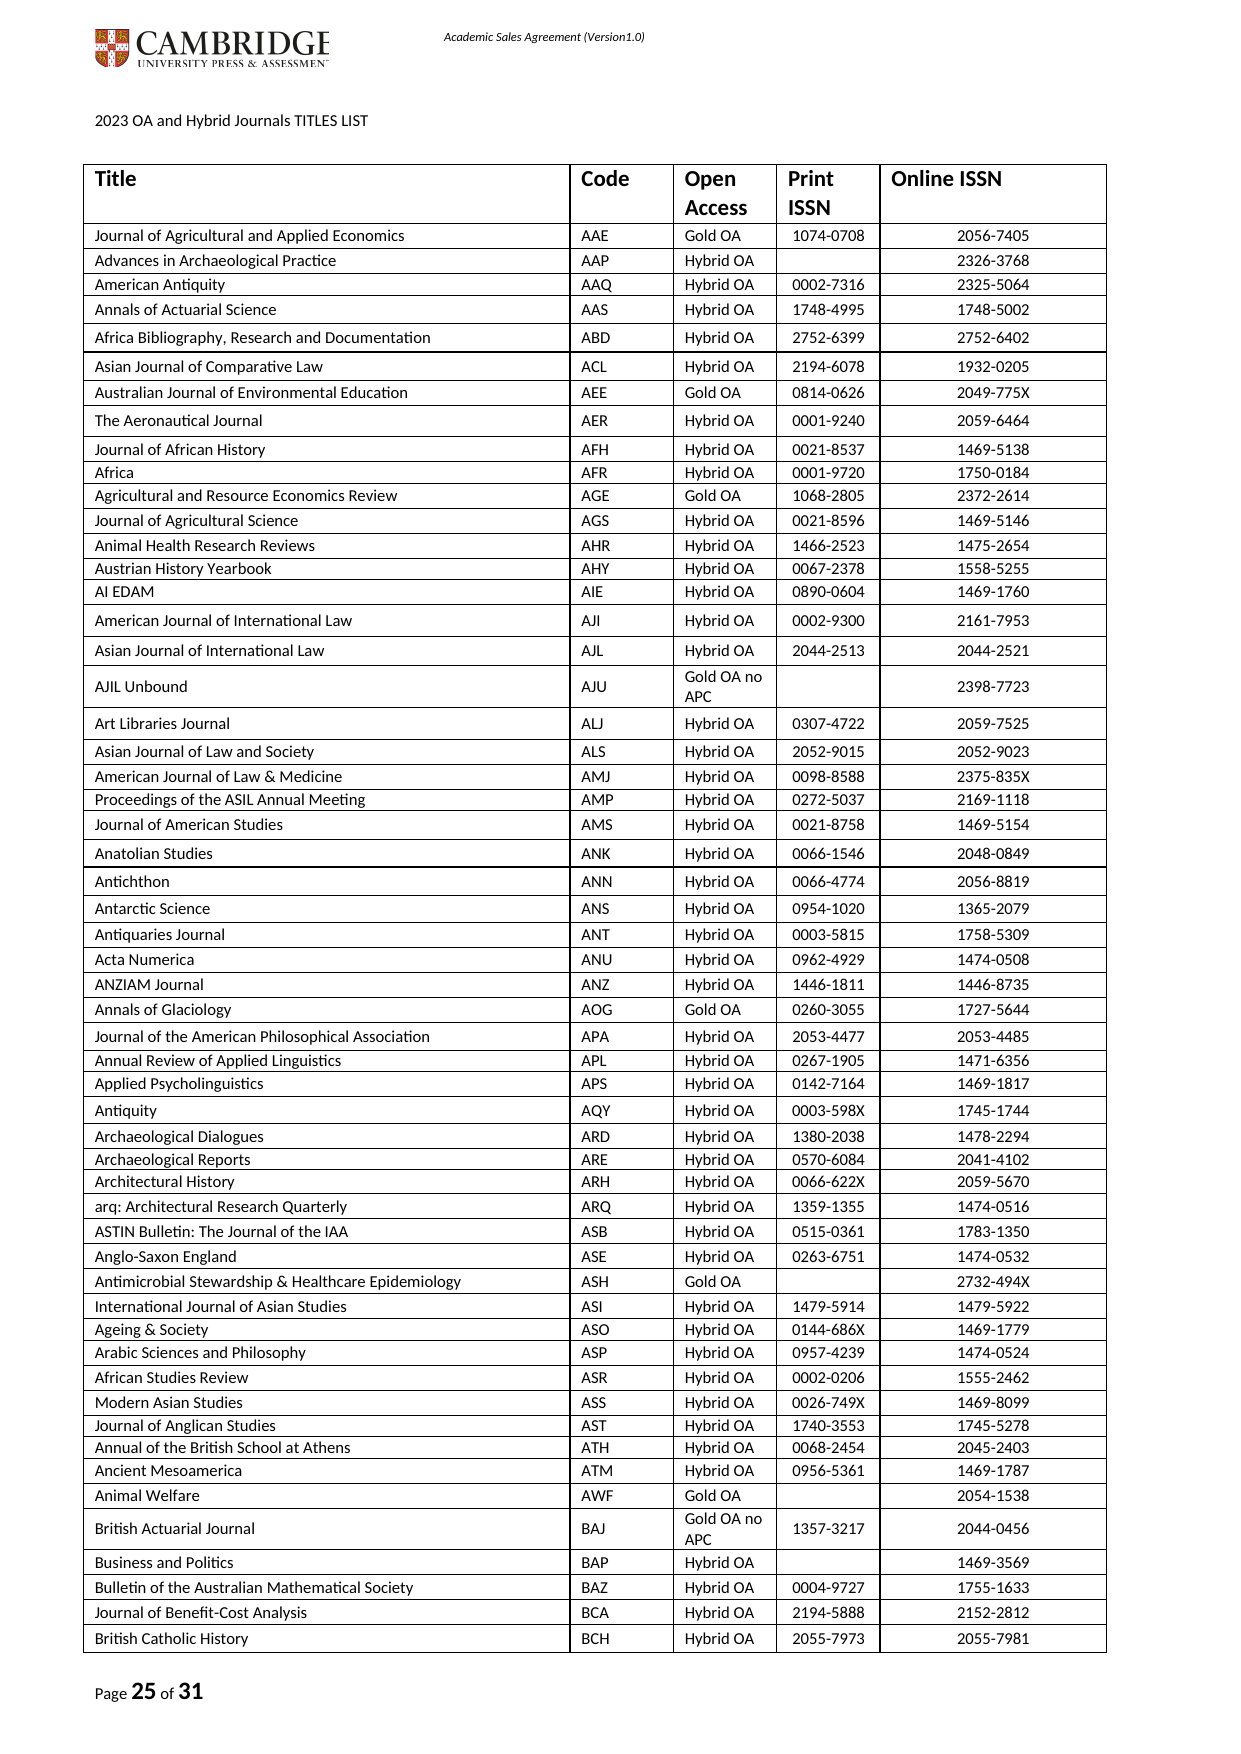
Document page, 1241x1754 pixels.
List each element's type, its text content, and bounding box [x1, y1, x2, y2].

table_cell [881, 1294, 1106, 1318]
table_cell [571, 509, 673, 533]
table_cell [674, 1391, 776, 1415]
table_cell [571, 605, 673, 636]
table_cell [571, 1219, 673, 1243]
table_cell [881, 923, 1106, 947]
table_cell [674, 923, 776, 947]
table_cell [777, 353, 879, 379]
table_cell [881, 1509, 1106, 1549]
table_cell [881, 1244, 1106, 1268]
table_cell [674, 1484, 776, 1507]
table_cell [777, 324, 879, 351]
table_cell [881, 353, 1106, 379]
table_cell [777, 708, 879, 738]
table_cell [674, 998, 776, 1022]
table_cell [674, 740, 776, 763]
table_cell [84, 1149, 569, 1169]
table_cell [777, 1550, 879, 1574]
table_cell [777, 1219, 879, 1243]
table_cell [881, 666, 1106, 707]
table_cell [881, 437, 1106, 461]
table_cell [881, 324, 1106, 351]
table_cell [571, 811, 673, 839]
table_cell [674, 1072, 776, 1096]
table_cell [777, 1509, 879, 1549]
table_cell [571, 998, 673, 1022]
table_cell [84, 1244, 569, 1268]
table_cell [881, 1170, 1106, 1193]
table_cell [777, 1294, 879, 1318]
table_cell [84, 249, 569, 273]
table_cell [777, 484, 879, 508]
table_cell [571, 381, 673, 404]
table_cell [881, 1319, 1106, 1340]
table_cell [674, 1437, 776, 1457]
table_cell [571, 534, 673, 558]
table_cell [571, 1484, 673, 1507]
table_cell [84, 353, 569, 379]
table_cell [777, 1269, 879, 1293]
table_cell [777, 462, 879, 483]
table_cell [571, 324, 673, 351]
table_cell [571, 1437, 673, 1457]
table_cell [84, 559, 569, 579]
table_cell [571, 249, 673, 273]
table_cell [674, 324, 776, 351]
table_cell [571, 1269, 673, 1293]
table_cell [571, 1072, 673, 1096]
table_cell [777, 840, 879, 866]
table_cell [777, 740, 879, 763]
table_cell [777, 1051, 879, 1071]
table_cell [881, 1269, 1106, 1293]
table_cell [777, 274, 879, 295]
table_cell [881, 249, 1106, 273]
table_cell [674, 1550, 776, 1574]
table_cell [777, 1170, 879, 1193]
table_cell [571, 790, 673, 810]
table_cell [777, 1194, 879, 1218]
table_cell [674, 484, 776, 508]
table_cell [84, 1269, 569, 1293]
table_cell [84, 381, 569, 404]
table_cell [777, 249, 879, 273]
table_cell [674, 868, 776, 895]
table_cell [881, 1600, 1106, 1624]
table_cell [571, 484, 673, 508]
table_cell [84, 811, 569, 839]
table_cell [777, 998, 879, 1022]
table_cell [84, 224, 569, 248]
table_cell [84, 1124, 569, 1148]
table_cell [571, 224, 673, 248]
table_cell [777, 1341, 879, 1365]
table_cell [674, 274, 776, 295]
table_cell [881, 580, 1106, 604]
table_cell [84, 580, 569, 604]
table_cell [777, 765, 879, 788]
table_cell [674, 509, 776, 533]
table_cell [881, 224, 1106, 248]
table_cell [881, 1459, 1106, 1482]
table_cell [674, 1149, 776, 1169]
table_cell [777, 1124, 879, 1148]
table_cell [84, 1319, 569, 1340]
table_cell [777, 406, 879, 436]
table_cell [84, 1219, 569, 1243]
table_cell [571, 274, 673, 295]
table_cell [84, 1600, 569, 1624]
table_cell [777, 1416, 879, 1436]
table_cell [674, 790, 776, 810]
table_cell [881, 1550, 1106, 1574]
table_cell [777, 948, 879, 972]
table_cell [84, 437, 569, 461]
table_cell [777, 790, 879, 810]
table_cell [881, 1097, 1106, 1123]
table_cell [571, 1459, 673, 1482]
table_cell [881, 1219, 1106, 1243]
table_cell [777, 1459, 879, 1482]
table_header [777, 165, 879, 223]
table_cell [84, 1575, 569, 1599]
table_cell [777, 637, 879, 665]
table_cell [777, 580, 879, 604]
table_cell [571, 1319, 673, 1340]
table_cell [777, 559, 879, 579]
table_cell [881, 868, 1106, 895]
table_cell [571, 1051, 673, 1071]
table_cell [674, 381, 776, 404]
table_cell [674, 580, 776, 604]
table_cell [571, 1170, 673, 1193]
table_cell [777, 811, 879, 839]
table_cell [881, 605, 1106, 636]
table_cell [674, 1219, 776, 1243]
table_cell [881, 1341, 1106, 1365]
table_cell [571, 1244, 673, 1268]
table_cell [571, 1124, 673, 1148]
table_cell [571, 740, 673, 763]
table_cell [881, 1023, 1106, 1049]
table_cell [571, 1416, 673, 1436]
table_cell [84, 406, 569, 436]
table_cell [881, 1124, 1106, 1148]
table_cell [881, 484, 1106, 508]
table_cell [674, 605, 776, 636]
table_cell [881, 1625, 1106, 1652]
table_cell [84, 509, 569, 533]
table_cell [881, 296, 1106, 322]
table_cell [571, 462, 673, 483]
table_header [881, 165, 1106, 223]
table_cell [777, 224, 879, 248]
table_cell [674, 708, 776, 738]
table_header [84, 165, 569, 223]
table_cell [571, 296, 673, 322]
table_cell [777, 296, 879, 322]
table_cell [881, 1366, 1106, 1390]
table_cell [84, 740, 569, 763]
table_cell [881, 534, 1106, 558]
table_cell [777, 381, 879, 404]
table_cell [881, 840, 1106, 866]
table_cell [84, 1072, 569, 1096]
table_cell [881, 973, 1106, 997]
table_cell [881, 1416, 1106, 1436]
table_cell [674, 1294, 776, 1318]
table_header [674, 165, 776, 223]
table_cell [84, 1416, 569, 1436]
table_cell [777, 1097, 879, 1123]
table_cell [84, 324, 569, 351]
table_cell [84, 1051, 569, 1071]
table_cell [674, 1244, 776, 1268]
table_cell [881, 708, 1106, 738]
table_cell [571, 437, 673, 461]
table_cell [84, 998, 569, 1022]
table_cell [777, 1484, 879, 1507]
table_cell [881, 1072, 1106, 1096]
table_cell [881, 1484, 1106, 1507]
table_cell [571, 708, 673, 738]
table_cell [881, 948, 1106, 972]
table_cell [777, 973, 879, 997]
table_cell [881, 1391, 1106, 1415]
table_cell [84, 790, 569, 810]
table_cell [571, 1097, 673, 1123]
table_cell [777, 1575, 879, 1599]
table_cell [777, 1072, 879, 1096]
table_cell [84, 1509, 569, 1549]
picture [94, 29, 329, 67]
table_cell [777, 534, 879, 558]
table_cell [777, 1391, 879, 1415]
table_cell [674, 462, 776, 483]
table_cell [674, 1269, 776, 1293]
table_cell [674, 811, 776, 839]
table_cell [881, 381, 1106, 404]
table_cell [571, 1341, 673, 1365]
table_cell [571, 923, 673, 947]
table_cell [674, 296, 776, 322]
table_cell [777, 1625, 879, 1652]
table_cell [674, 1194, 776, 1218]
text 2023 OA and Hybrid Journals TITLES LIST [94, 110, 1146, 131]
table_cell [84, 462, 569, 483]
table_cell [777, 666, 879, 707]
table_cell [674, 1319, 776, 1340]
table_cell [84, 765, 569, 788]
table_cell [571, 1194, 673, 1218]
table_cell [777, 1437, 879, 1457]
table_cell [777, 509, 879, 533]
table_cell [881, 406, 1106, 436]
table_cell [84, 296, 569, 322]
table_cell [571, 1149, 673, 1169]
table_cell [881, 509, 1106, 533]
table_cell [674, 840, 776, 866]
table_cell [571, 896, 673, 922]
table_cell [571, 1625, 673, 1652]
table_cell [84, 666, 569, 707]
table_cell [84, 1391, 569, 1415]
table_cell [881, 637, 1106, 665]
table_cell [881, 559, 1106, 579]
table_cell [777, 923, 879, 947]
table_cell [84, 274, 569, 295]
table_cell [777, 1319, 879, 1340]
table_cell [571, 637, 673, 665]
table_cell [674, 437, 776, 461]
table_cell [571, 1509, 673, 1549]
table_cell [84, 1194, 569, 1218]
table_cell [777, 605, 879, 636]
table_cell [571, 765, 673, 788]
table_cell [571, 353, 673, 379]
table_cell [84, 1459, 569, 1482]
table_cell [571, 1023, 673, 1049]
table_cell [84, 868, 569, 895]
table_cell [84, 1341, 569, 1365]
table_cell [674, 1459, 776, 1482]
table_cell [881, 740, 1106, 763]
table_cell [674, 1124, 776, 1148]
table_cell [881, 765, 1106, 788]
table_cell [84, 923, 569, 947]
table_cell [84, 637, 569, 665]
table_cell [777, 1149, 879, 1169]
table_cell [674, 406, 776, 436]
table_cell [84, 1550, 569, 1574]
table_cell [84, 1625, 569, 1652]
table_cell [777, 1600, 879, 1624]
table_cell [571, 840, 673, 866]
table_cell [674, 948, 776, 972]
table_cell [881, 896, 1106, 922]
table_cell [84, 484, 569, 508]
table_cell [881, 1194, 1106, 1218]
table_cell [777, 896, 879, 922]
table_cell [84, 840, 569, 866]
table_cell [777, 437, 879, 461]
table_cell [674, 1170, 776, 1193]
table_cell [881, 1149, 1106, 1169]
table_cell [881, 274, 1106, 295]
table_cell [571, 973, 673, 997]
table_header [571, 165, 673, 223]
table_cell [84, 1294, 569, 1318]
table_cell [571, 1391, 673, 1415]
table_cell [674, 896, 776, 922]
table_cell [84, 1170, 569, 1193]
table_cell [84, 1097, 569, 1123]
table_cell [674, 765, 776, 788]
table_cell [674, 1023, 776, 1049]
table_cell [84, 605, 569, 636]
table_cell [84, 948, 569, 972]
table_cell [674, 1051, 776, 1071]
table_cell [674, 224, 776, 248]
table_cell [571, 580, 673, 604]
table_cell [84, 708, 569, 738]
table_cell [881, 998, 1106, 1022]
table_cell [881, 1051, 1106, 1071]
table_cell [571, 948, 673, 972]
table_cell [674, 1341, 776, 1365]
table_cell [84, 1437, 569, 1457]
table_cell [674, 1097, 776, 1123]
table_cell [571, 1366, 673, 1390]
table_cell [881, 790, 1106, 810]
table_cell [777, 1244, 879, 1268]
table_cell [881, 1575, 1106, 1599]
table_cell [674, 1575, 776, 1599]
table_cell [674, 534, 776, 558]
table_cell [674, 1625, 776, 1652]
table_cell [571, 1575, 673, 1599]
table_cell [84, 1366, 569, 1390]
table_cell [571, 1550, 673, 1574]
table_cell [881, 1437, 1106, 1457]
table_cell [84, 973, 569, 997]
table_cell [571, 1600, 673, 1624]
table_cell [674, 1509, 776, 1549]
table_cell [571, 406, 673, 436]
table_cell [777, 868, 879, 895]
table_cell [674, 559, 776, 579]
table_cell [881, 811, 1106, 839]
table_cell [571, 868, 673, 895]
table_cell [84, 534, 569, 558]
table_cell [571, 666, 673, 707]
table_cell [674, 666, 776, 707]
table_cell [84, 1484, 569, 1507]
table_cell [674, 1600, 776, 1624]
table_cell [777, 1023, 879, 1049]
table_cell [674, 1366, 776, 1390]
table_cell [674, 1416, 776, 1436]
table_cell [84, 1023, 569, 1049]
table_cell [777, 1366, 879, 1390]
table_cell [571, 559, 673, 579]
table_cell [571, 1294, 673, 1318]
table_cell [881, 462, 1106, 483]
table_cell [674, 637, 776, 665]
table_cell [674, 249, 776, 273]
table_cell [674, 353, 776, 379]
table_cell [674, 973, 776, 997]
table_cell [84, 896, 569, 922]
